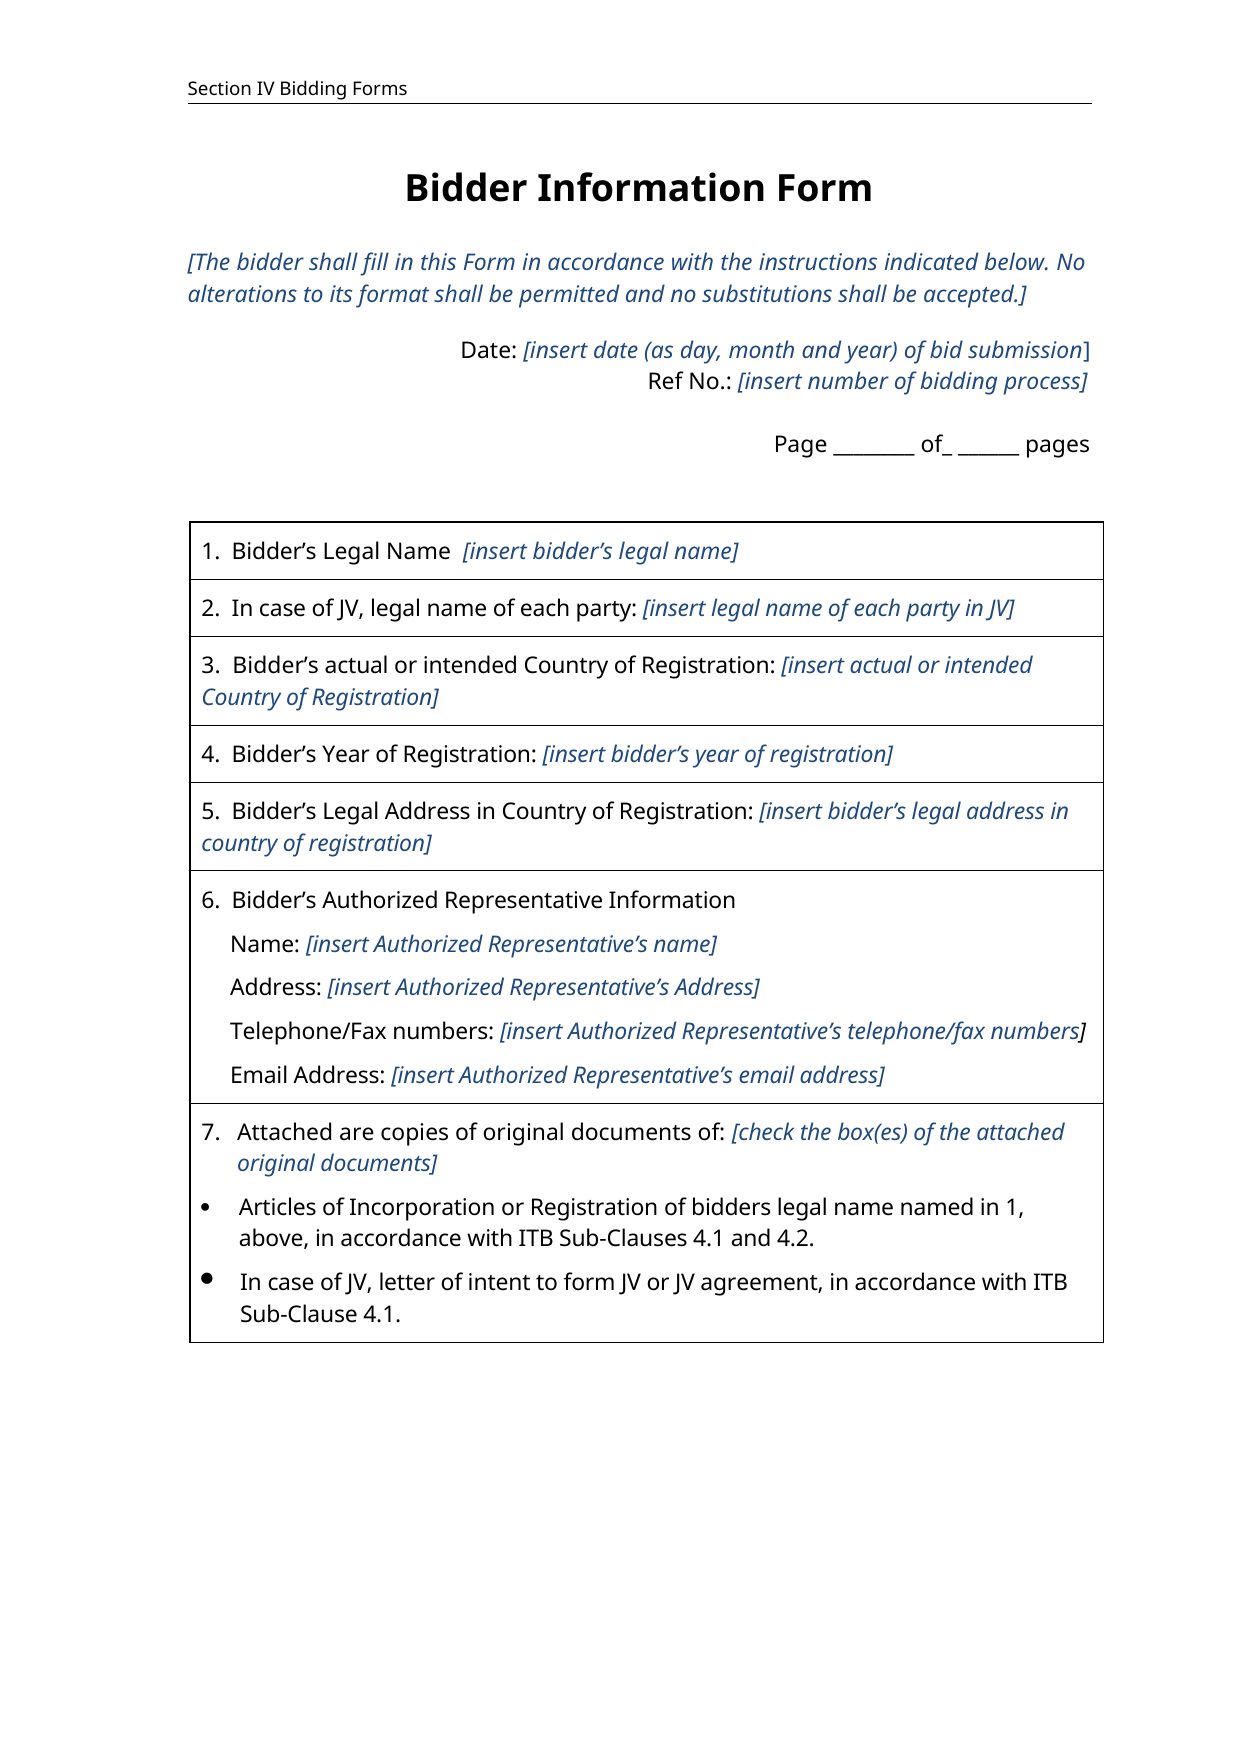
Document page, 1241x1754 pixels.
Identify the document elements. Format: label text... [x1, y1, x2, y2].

table_header 1. Bidder’s Legal Name [insert bidder’s legal name] [191, 523, 1103, 579]
text Bidder Information Form [187, 161, 1090, 212]
table_cell 7. Attached are copies of original documents of: [check the box(es) of the attached original documents] Articles of Incorporation or Registration of bidders legal name named in 1, above, in accordance with ITB Sub-Clauses 4.1 and 4.2. In case of JV, letter of intent to form JV or JV agreement, in accordance with ITB Sub-Clause 4.1. [191, 1104, 1103, 1342]
table_cell 5. Bidder’s Legal Address in Country of Registration: [insert bidder’s legal address in country of registration] [191, 783, 1103, 870]
table_cell 3. Bidder’s actual or intended Country of Registration: [insert actual or intended Country of Registration] [191, 637, 1103, 724]
table_cell 2. In case of JV, legal name of each party: [insert legal name of each party in JV] [191, 580, 1103, 636]
table_cell 4. Bidder’s Year of Registration: [insert bidder’s year of registration] [191, 726, 1103, 782]
text Date: [insert date (as day, month and year) of bid submission] [187, 334, 1090, 365]
table_cell 6. Bidder’s Authorized Representative Information Name: [insert Authorized Representative’s name] Address: [insert Authorized Representative’s Address] Telephone/Fax numbers: [insert Authorized Representative’s telephone/fax numbers] Email Address: [insert Authorized Representative’s email address] [191, 871, 1103, 1103]
text Page ________ of_ ______ pages [187, 428, 1090, 459]
text [The bidder shall fill in this Form in accordance with the instructions indicated below. No alterations to its format shall be permitted and no substitutions shall be accepted.] [187, 246, 1090, 309]
text Ref No.: [insert number of bidding process] [187, 365, 1090, 396]
